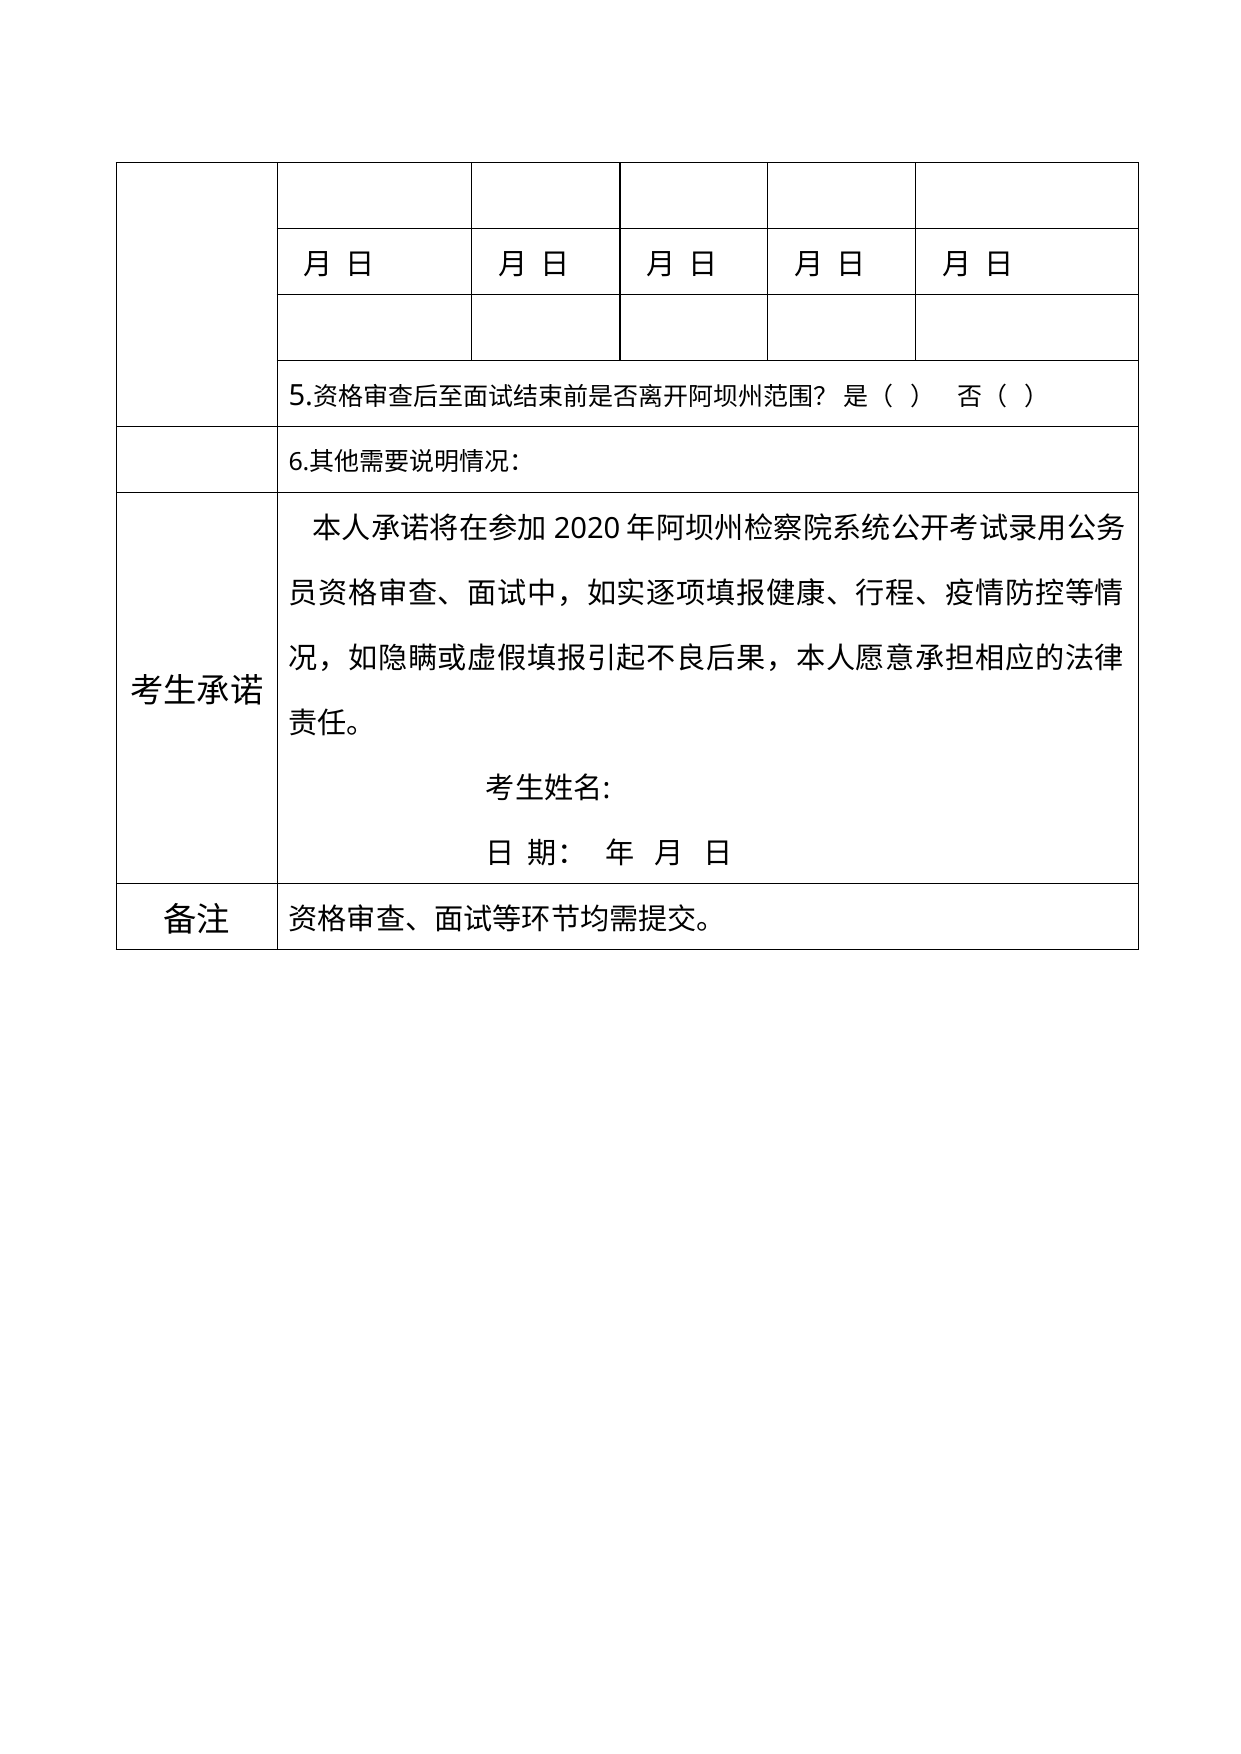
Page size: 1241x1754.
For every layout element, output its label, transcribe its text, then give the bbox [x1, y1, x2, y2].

table_cell 资格审查、面试等环节均需提交。 [278, 884, 1138, 949]
table_cell [117, 427, 277, 492]
table_cell [768, 163, 915, 228]
table_cell [621, 163, 767, 228]
table_cell [621, 295, 767, 360]
table_cell [472, 163, 619, 228]
table_cell 备注 [117, 884, 277, 949]
table_cell [472, 295, 619, 360]
table_cell [916, 295, 1138, 360]
table_cell 月 日 [621, 229, 767, 294]
table_cell [278, 163, 471, 228]
table_cell [768, 295, 915, 360]
table_cell 考生承诺 [117, 493, 277, 883]
table_cell 6.其他需要说明情况： [278, 427, 1138, 492]
table_cell 月 日 [916, 229, 1138, 294]
table_cell [278, 295, 471, 360]
table_cell 本人承诺将在参加2020年阿坝州检察院系统公开考试录用公务员资格审查、面试中，如实逐项填报健康、行程、疫情防控等情况，如隐瞒或虚假填报引起不良后果，本人愿意承担相应的法律责任。 考生姓名: 日 期： 年 月 日 [278, 493, 1138, 883]
table_cell [916, 163, 1138, 228]
table_cell 资格审查后至面试结束前是否离开阿坝州范围？ 是（ ） 否（ ） [278, 361, 1138, 426]
table_cell 月 日 [278, 229, 471, 294]
table_cell 月 日 [768, 229, 915, 294]
table_cell 月 日 [472, 229, 619, 294]
